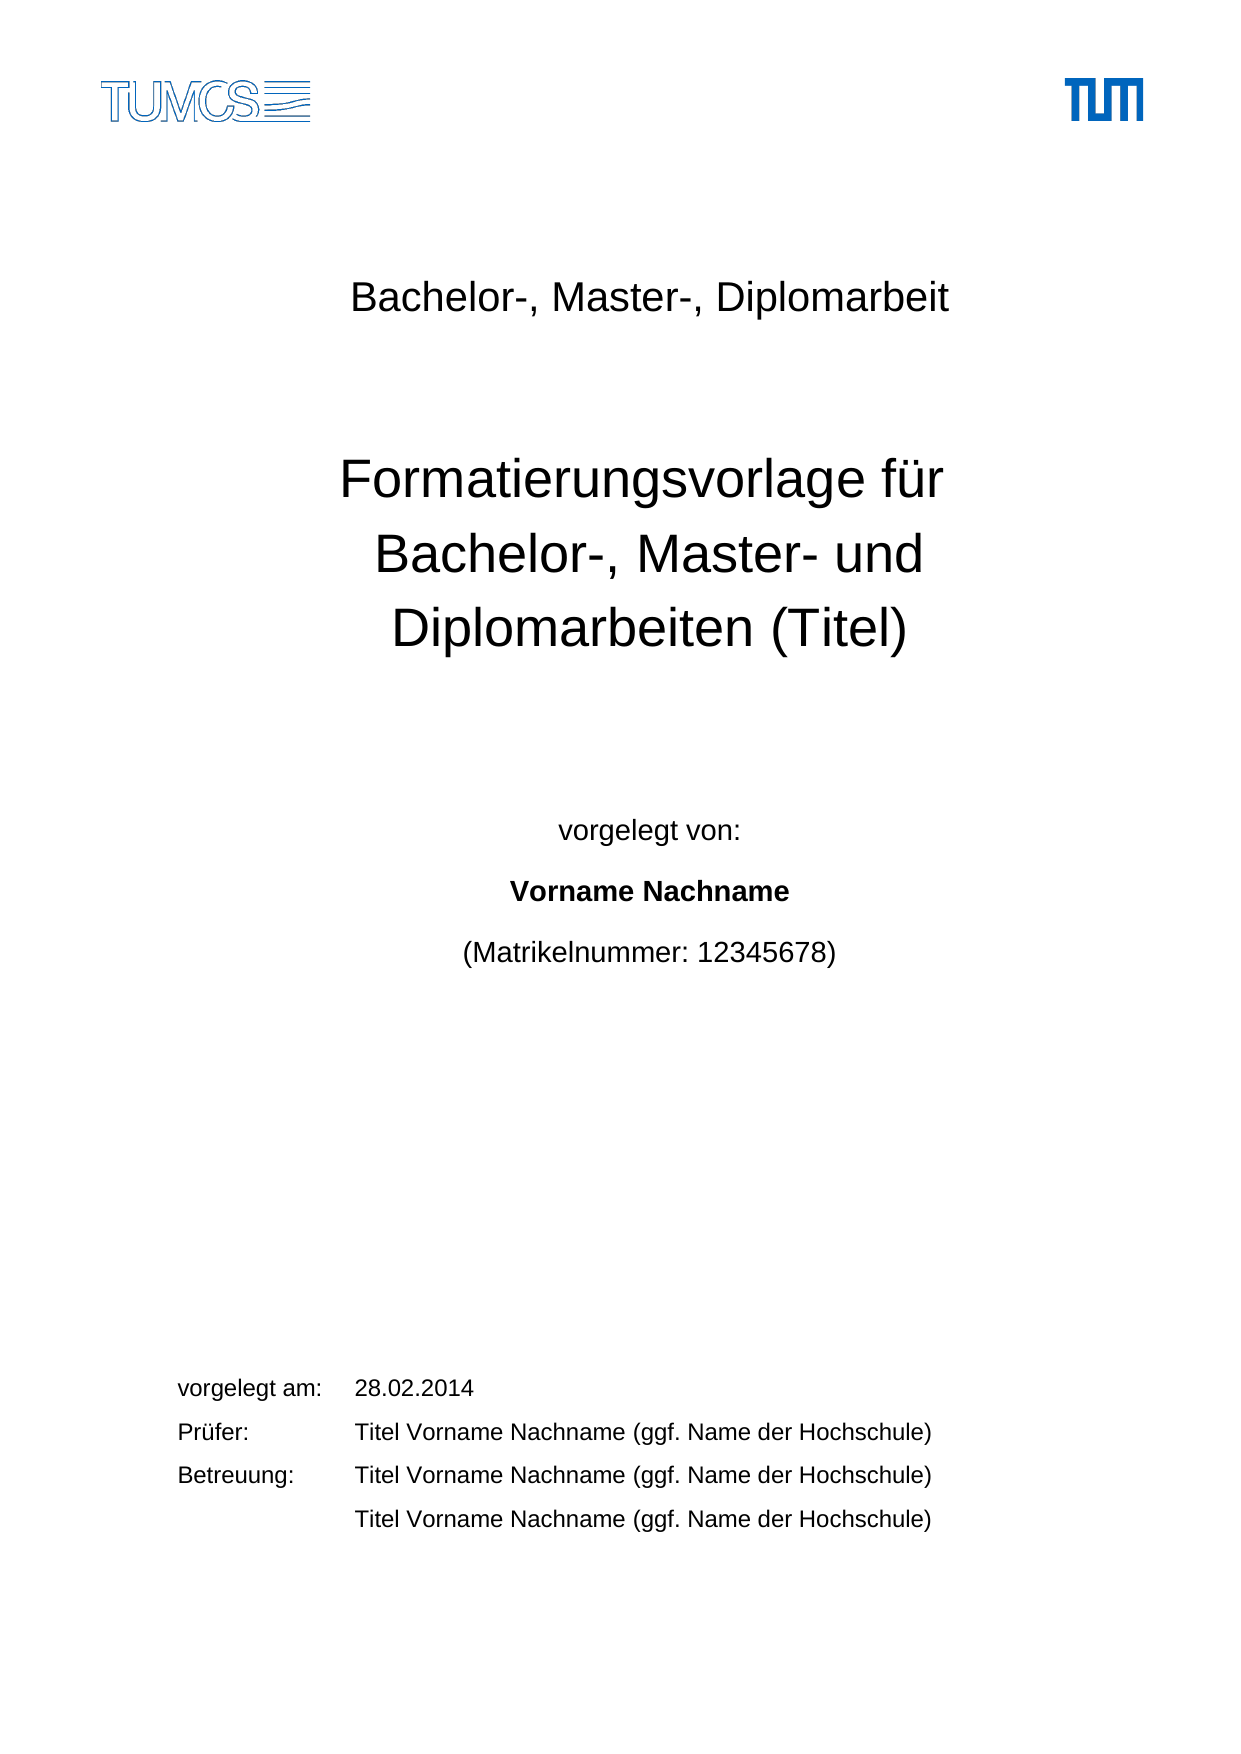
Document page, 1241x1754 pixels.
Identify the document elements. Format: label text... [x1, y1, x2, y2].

text vorgelegt am: 28.02.2014 [177, 1374, 1122, 1402]
text Formatierungsvorlage für Bachelor-, Master- und Diplomarbeiten (Titel) [177, 447, 1122, 691]
text Betreuung: Titel Vorname Nachname (ggf. Name der Hochschule) [177, 1461, 1122, 1489]
text Vorname Nachname [177, 874, 1122, 908]
text Prüfer: Titel Vorname Nachname (ggf. Name der Hochschule) [177, 1418, 1122, 1445]
picture [1064, 78, 1144, 121]
text Titel Vorname Nachname (ggf. Name der Hochschule) [177, 1505, 1122, 1532]
picture [101, 80, 311, 122]
text vorgelegt von: [177, 813, 1122, 847]
text (Matrikelnummer: 12345678) [177, 935, 1122, 969]
text Bachelor-, Master-, Diplomarbeit [177, 273, 1122, 321]
